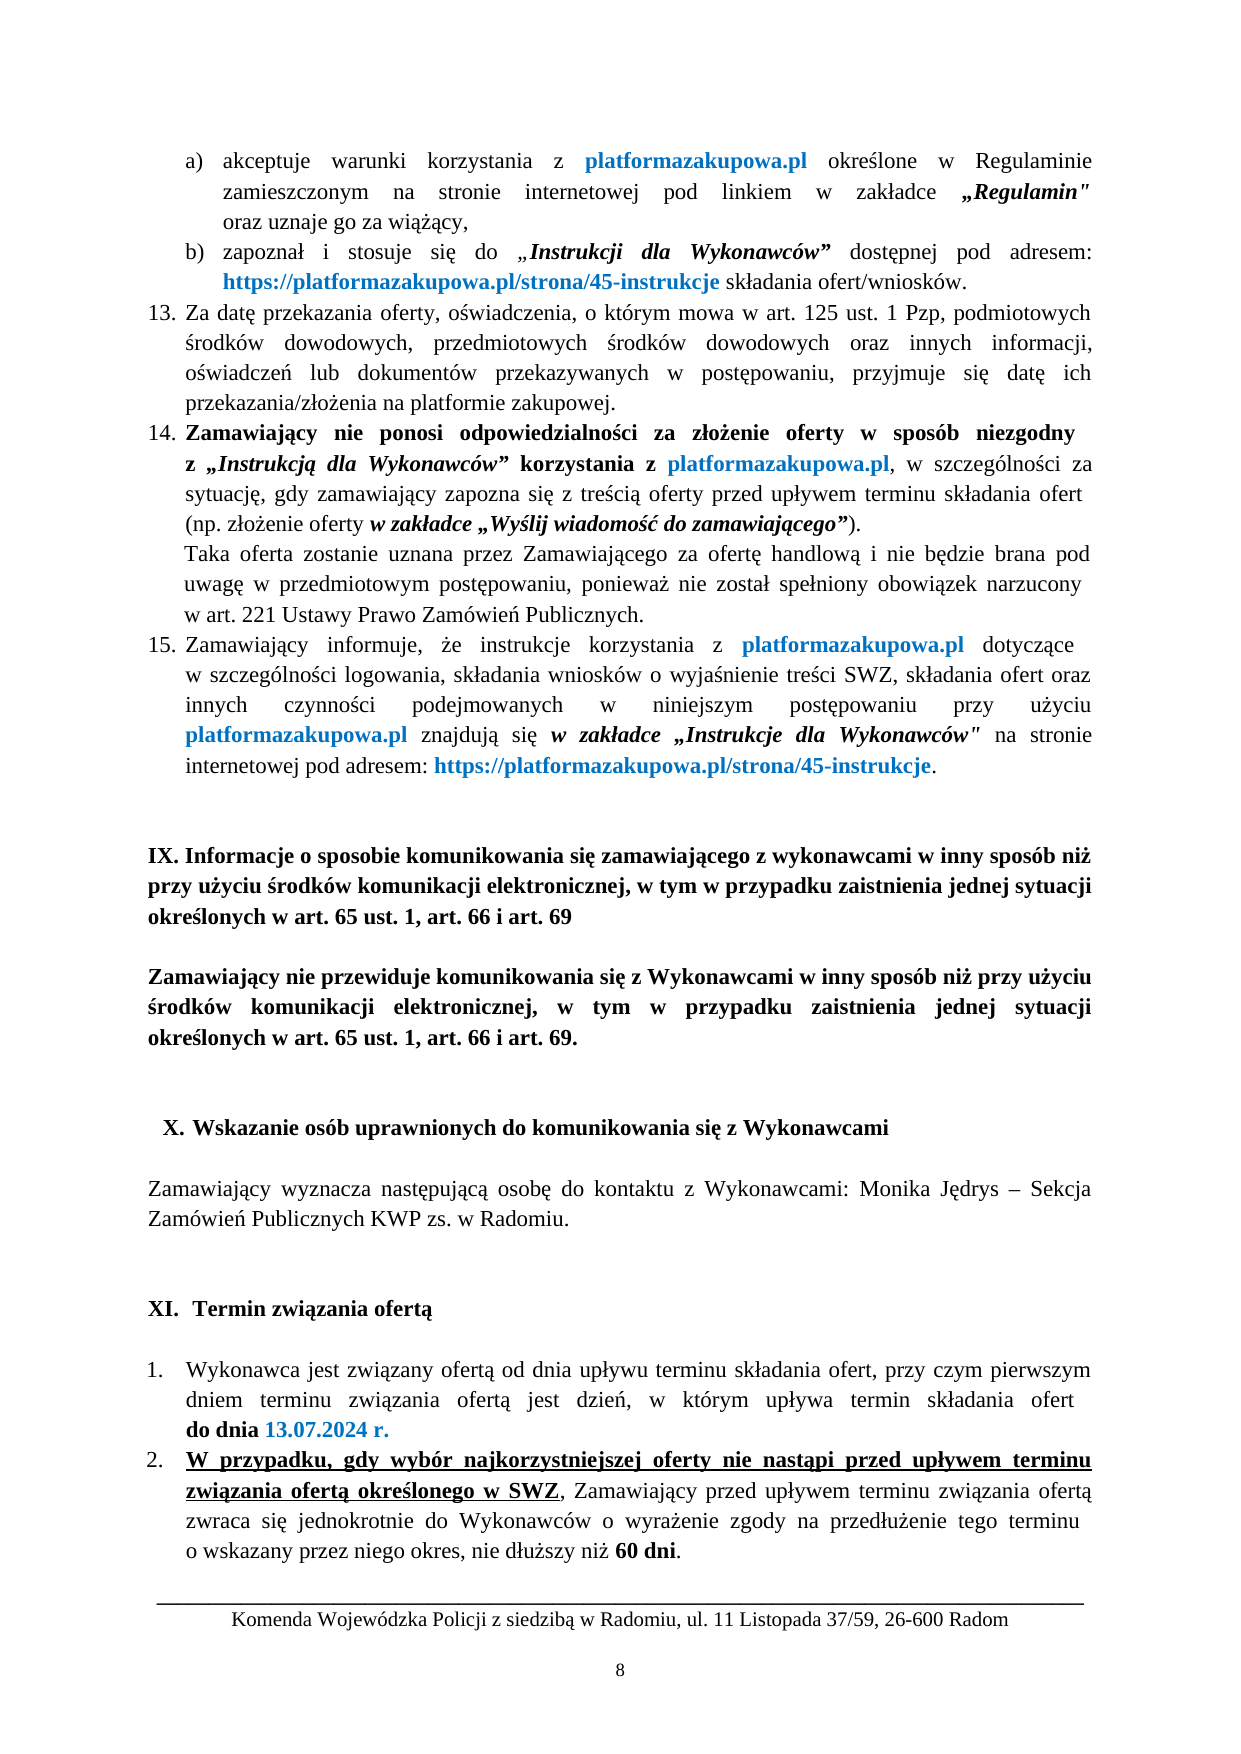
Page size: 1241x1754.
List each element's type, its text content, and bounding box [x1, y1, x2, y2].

list W przypadku, gdy wybór najkorzystniejszej oferty nie nastąpi przed upływem terminu związania ofertą określonego w SWZ, Zamawiający przed upływem terminu związania ofertą zwraca się jednokrotnie do Wykonawców o wyrażenie zgody na przedłużenie tego terminu o wskazany przez niego okres, nie dłuższy niż 60 dni. [146, 1447, 1093, 1563]
list Wykonawca jest związany ofertą od dnia upływu terminu składania ofert, przy czym pierwszym dniem terminu związania ofertą jest dzień, w którym upływa termin składania ofert do dnia 13.07.2024 r. [146, 1356, 1093, 1443]
list Za datę przekazania oferty, oświadczenia, o którym mowa w art. 125 ust. 1 Pzp, podmiotowych środków dowodowych, przedmiotowych środków dowodowych oraz innych informacji, oświadczeń lub dokumentów przekazywanych w postępowaniu, przyjmuje się datę ich przekazania/złożenia na platformie zakupowej. [148, 299, 1093, 416]
text Zamawiający wyznacza następującą osobę do kontaktu z Wykonawcami: Monika Jędrys – Sekcja Zamówień Publicznych KWP zs. w Radomiu. [148, 1175, 1093, 1231]
list zapoznał i stosuje się do „Instrukcji dla Wykonawców” dostępnej pod adresem: https://platformazakupowa.pl/strona/45-instrukcje składania ofert/wniosków. [185, 238, 1093, 295]
list Termin związania ofertą [148, 1296, 1093, 1322]
list Wskazanie osób uprawnionych do komunikowania się z Wykonawcami [162, 1114, 1093, 1141]
list akceptuje warunki korzystania z platformazakupowa.pl określone w Regulaminie zamieszczonym na stronie internetowej pod linkiem w zakładce „Regulamin" oraz uznaje go za wiążący, [185, 148, 1093, 234]
text IX. Informacje o sposobie komunikowania się zamawiającego z wykonawcami w inny sposób niż przy użyciu środków komunikacji elektronicznej, w tym w przypadku zaistnienia jednej sytuacji określonych w art. 65 ust. 1, art. 66 i art. 69 [148, 842, 1093, 929]
list Zamawiający informuje, że instrukcje korzystania z platformazakupowa.pl dotyczące w szczególności logowania, składania wniosków o wyjaśnienie treści SWZ, składania ofert oraz innych czynności podejmowanych w niniejszym postępowaniu przy użyciu platformazakupowa.pl znajdują się w zakładce „Instrukcje dla Wykonawców" na stronie internetowej pod adresem: https://platformazakupowa.pl/strona/45-instrukcje. [148, 631, 1093, 778]
text Taka oferta zostanie uznana przez Zamawiającego za ofertę handlową i nie będzie brana pod uwagę w przedmiotowym postępowaniu, ponieważ nie został spełniony obowiązek narzucony w art. 221 Ustawy Prawo Zamówień Publicznych. [184, 540, 1093, 627]
text Zamawiający nie przewiduje komunikowania się z Wykonawcami w inny sposób niż przy użyciu środków komunikacji elektronicznej, w tym w przypadku zaistnienia jednej sytuacji określonych w art. 65 ust. 1, art. 66 i art. 69. [148, 963, 1093, 1050]
list Zamawiający nie ponosi odpowiedzialności za złożenie oferty w sposób niezgodny z „Instrukcją dla Wykonawców” korzystania z platformazakupowa.pl, w szczególności za sytuację, gdy zamawiający zapozna się z treścią oferty przed upływem terminu składania ofert (np. złożenie oferty w zakładce „Wyślij wiadomość do zamawiającego”). [148, 419, 1093, 536]
